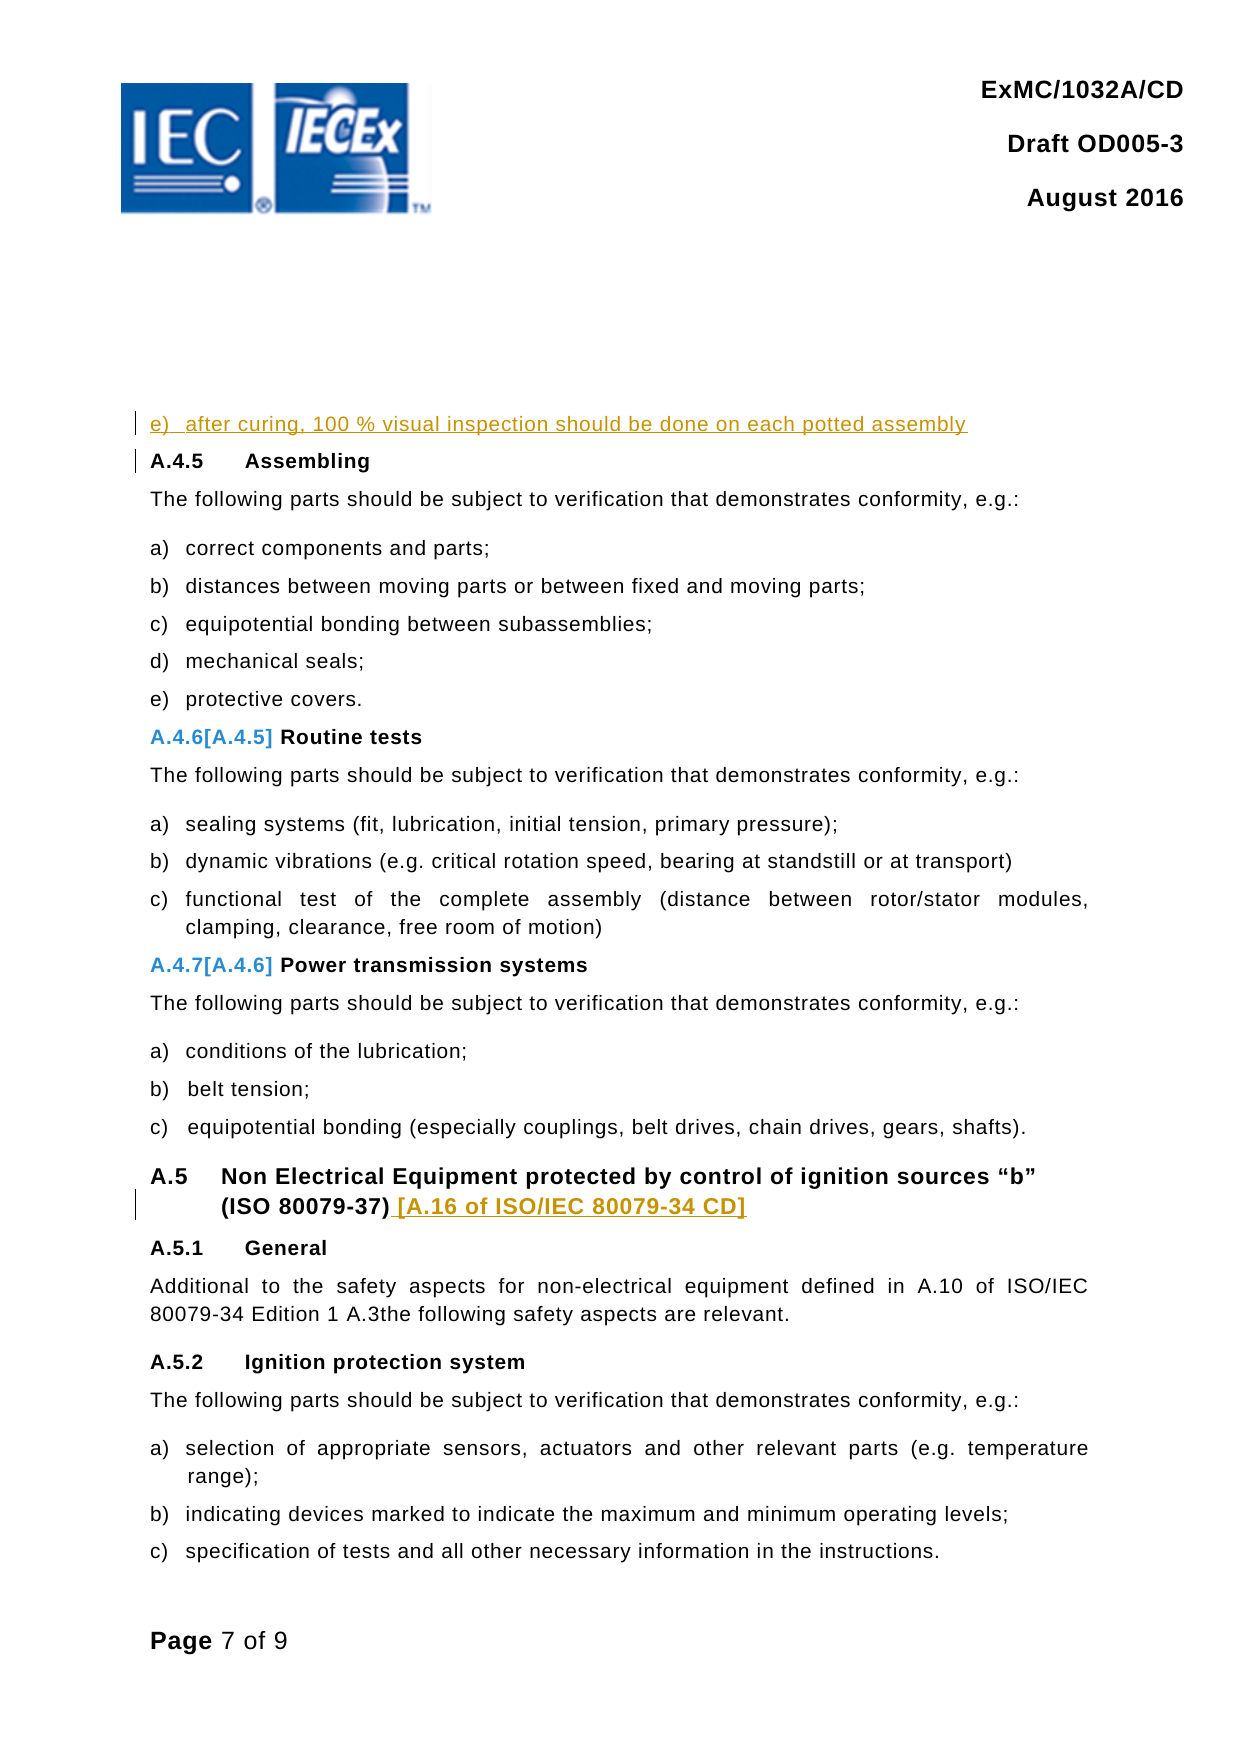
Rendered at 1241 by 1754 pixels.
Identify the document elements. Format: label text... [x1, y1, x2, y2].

list dynamic vibrations (e.g. critical rotation speed, bearing at standstill or at transport) [150, 849, 1090, 873]
list selection of appropriate sensors, actuators and other relevant parts (e.g. temperature range); [150, 1436, 1090, 1487]
list functional test of the complete assembly (distance between rotor/stator modules, clamping, clearance, free room of motion) [150, 887, 1090, 939]
list distances between moving parts or between fixed and moving parts; [150, 573, 1090, 597]
subtitle General [150, 1236, 1090, 1260]
subtitle Ignition protection system [150, 1350, 1090, 1374]
subtitle Assembling [150, 449, 1090, 473]
subtitle Non Electrical Equipment protected by control of ignition sources “b” (ISO 80079-37) [150, 1163, 1090, 1220]
list mechanical seals; [150, 649, 1090, 673]
list specification of tests and all other necessary information in the instructions. [150, 1539, 1090, 1563]
text Additional to the safety aspects for non-electrical equipment defined in A.10 of ISO/IEC 80079-34 Edition 1 the following safety aspects are relevant. [150, 1274, 1090, 1325]
subtitle Power transmission systems [150, 953, 1090, 977]
subtitle Routine tests [150, 725, 1090, 749]
picture [121, 83, 436, 219]
text The following parts should be subject to verification that demonstrates conformity, e.g.: [150, 487, 1090, 511]
text The following parts should be subject to verification that demonstrates conformity, e.g.: [150, 1388, 1090, 1412]
text The following parts should be subject to verification that demonstrates conformity, e.g.: [150, 763, 1090, 787]
list protective covers. [150, 687, 1090, 711]
list correct components and parts; [150, 536, 1090, 559]
text The following parts should be subject to verification that demonstrates conformity, e.g.: [150, 991, 1090, 1014]
list equipotential bonding (especially couplings, belt drives, chain drives, gears, shafts). [150, 1115, 1090, 1139]
list sealing systems (fit, lubrication, initial tension, primary pressure); [150, 811, 1090, 835]
list equipotential bonding between subassemblies; [150, 611, 1090, 635]
list conditions of the lubrication; [150, 1039, 1090, 1063]
list indicating devices marked to indicate the maximum and minimum operating levels; [150, 1501, 1090, 1525]
list belt tension; [150, 1077, 1090, 1101]
